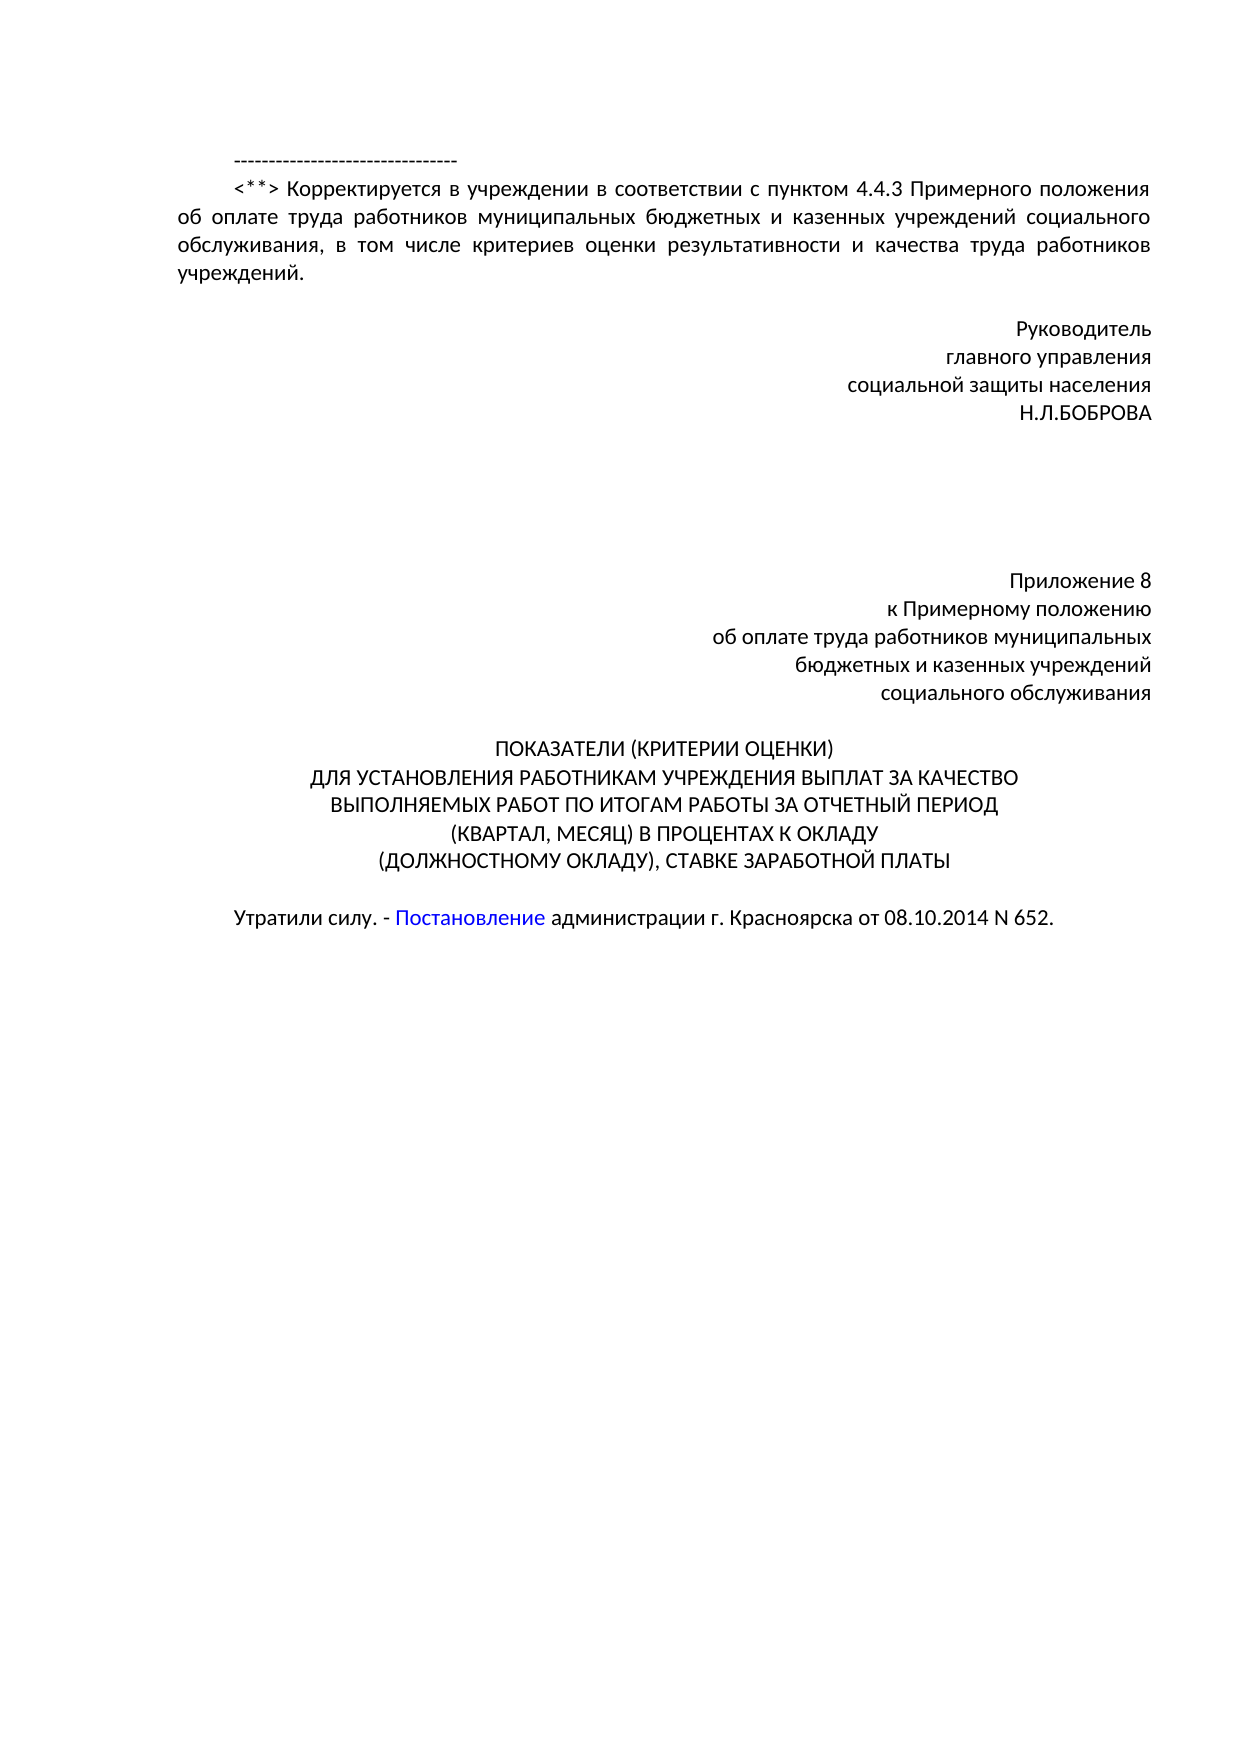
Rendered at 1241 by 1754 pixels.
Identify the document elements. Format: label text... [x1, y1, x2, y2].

text бюджетных и казенных учреждений [177, 651, 1152, 678]
text Утратили силу. - Постановление администрации г. Красноярска от 08.10.2014 N 652. [177, 903, 1152, 931]
text социального обслуживания [177, 678, 1152, 707]
text (ДОЛЖНОСТНОМУ ОКЛАДУ), СТАВКЕ ЗАРАБОТНОЙ ПЛАТЫ [177, 847, 1152, 875]
text <**> Корректируется в учреждении в соответствии с пунктом 4.4.3 Примерного положения об оплате труда работников муниципальных бюджетных и казенных учреждений социального обслуживания, в том числе критериев оценки результативности и качества труда работников учреждений. [177, 174, 1152, 286]
text ПОКАЗАТЕЛИ (КРИТЕРИИ ОЦЕНКИ) [177, 734, 1152, 763]
text главного управления [177, 342, 1152, 370]
text ВЫПОЛНЯЕМЫХ РАБОТ ПО ИТОГАМ РАБОТЫ ЗА ОТЧЕТНЫЙ ПЕРИОД [177, 791, 1152, 819]
text Приложение 8 [177, 566, 1152, 594]
text -------------------------------- [177, 146, 1152, 174]
text ДЛЯ УСТАНОВЛЕНИЯ РАБОТНИКАМ УЧРЕЖДЕНИЯ ВЫПЛАТ ЗА КАЧЕСТВО [177, 763, 1152, 791]
text (КВАРТАЛ, МЕСЯЦ) В ПРОЦЕНТАХ К ОКЛАДУ [177, 819, 1152, 847]
text об оплате труда работников муниципальных [177, 622, 1152, 651]
text Руководитель [177, 314, 1152, 342]
text к Примерному положению [177, 594, 1152, 622]
text Н.Л.БОБРОВА [177, 398, 1152, 426]
text социальной защиты населения [177, 370, 1152, 398]
